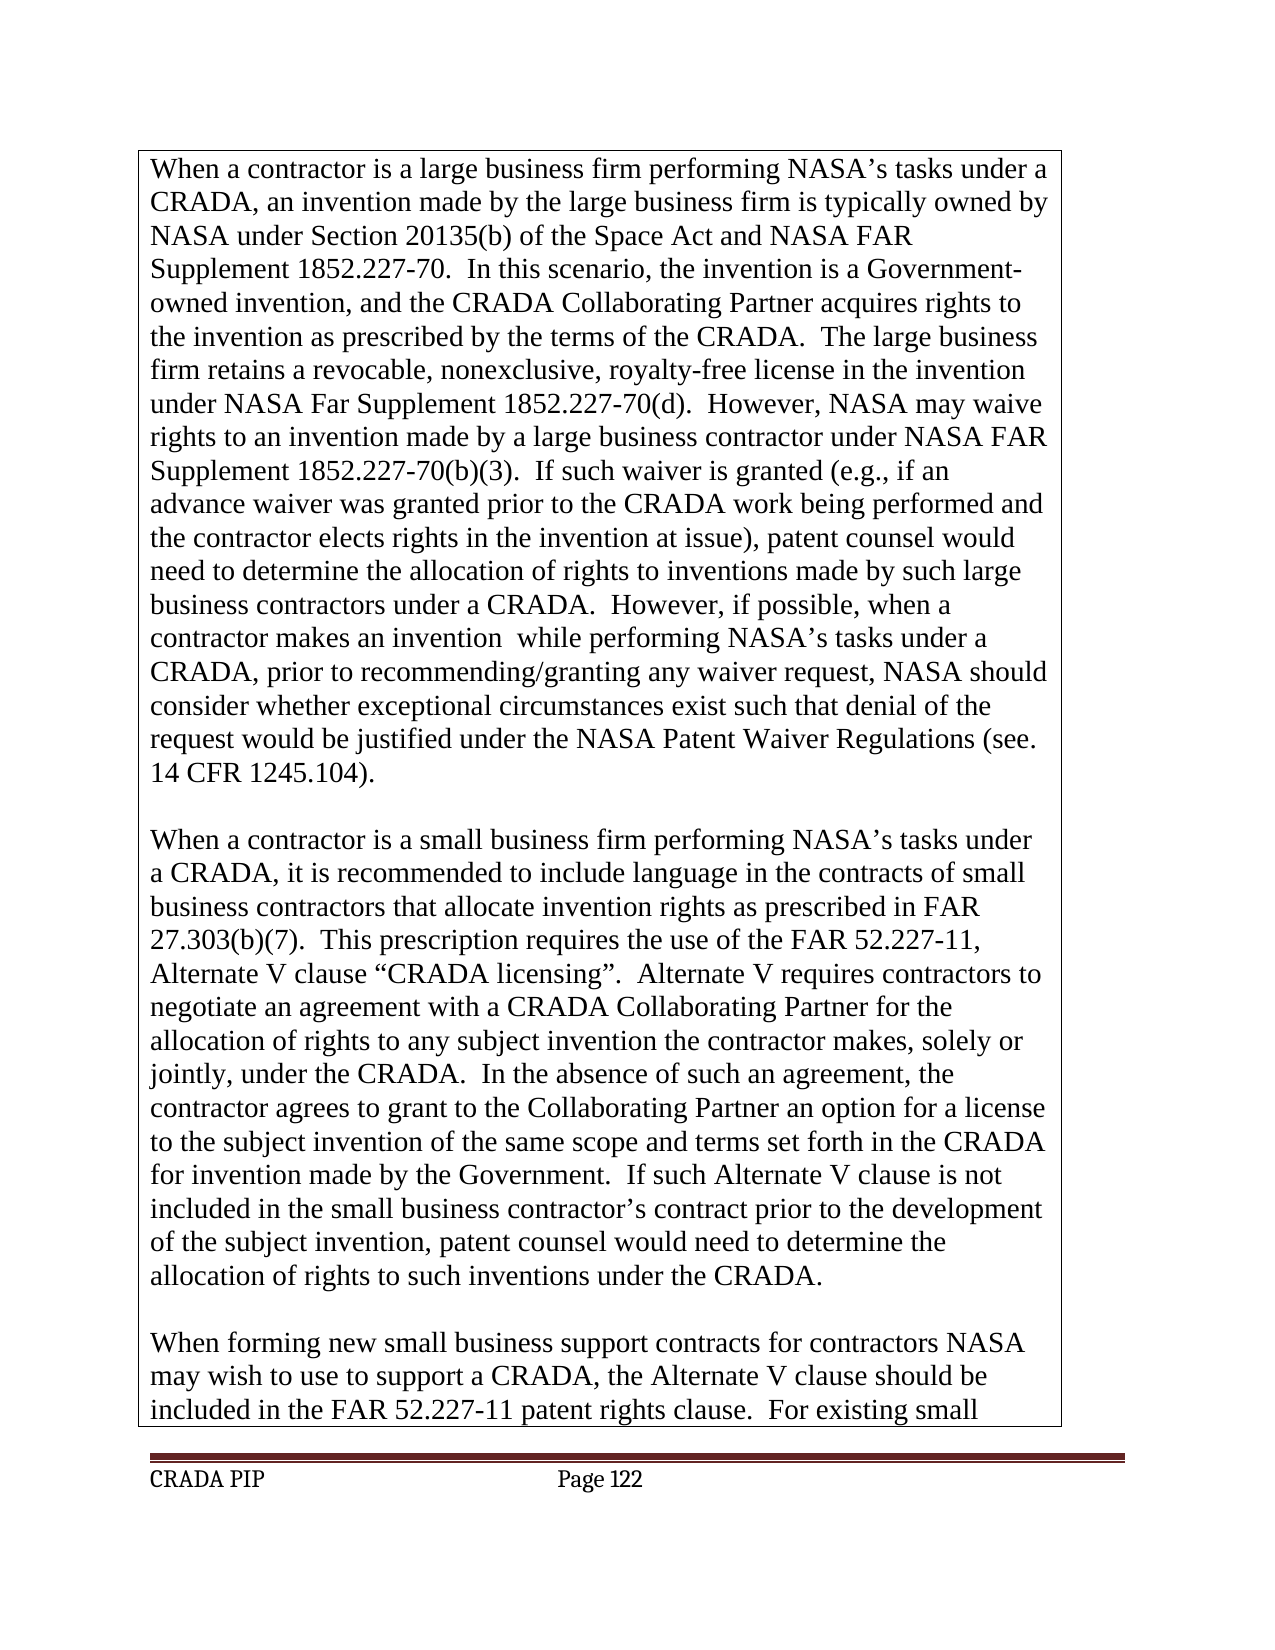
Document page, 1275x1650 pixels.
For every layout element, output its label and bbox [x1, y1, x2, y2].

table_header [139, 151, 1061, 1426]
